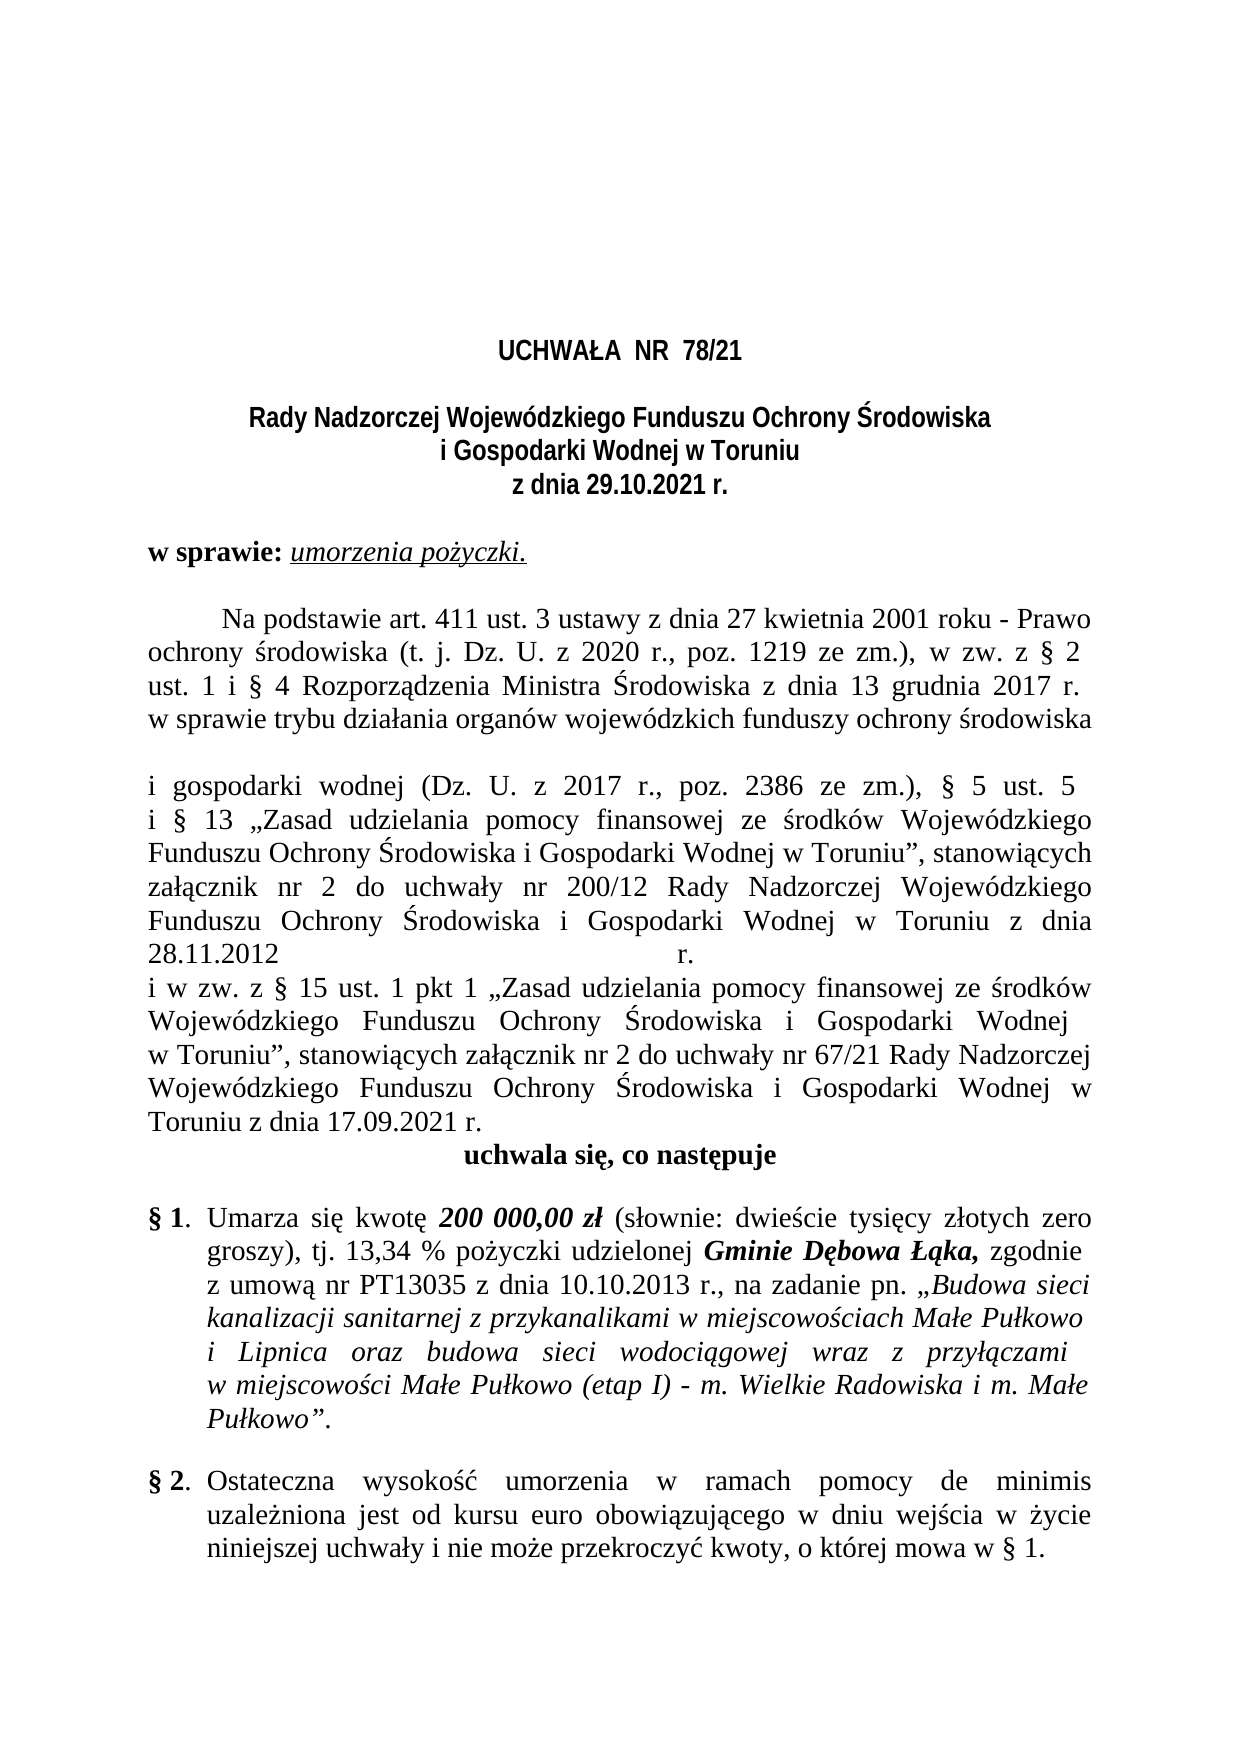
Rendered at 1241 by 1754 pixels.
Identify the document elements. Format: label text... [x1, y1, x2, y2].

text uchwala się, co następuje [148, 1137, 1093, 1171]
text z dnia 29.10.2021 r. [148, 467, 1093, 500]
text Rady Nadzorczej Wojewódzkiego Funduszu Ochrony Środowiska [148, 400, 1093, 433]
text § 2. Ostateczna wysokość umorzenia w ramach pomocy de minimis uzależniona jest od kursu euro obowiązującego w dniu wejścia w życie niniejszej uchwały i nie może przekroczyć kwoty, o której mowa w § 1. [148, 1463, 1093, 1564]
text i Gospodarki Wodnej w Toruniu [148, 433, 1093, 467]
text Na podstawie art. 411 ust. 3 ustawy z dnia 27 kwietnia 2001 roku - Prawo ochrony środowiska (t. j. Dz. U. z 2020 r., poz. 1219 ze zm.), w zw. z § 2 ust. 1 i § 4 Rozporządzenia Ministra Środowiska z dnia 13 grudnia 2017 r. w sprawie trybu działania organów wojewódzkich funduszy ochrony środowiska i gospodarki wodnej (Dz. U. z 2017 r., poz. 2386 ze zm.), § 5 ust. 5 i § 13 „Zasad udzielania pomocy finansowej ze środków Wojewódzkiego Funduszu Ochrony Środowiska i Gospodarki Wodnej w Toruniu”, stanowiących załącznik nr 2 do uchwały nr 200/12 Rady Nadzorczej Wojewódzkiego Funduszu Ochrony Środowiska i Gospodarki Wodnej w Toruniu z dnia 28.11.2012 r. i w zw. z § 15 ust. 1 pkt 1 „Zasad udzielania pomocy finansowej ze środków Wojewódzkiego Funduszu Ochrony Środowiska i Gospodarki Wodnej w Toruniu”, stanowiących załącznik nr 2 do uchwały nr 67/21 Rady Nadzorczej Wojewódzkiego Funduszu Ochrony Środowiska i Gospodarki Wodnej w Toruniu z dnia 17.09.2021 r. [148, 601, 1093, 1137]
text § 1. Umarza się kwotę 200 000,00 zł (słownie: dwieście tysięcy złotych zero groszy), tj. 13,34 % pożyczki udzielonej Gminie Dębowa Łąka, zgodnie z umową nr PT13035 z dnia 10.10.2013 r., na zadanie pn. „Budowa sieci kanalizacji sanitarnej z przykanalikami w miejscowościach Małe Pułkowo i Lipnica oraz budowa sieci wodociągowej wraz z przyłączami w miejscowości Małe Pułkowo (etap I) - m. Wielkie Radowiska i m. Małe Pułkowo”. [148, 1200, 1093, 1434]
text UCHWAŁA NR 78/21 [148, 333, 1093, 366]
text w sprawie: umorzenia pożyczki. [148, 534, 1093, 567]
